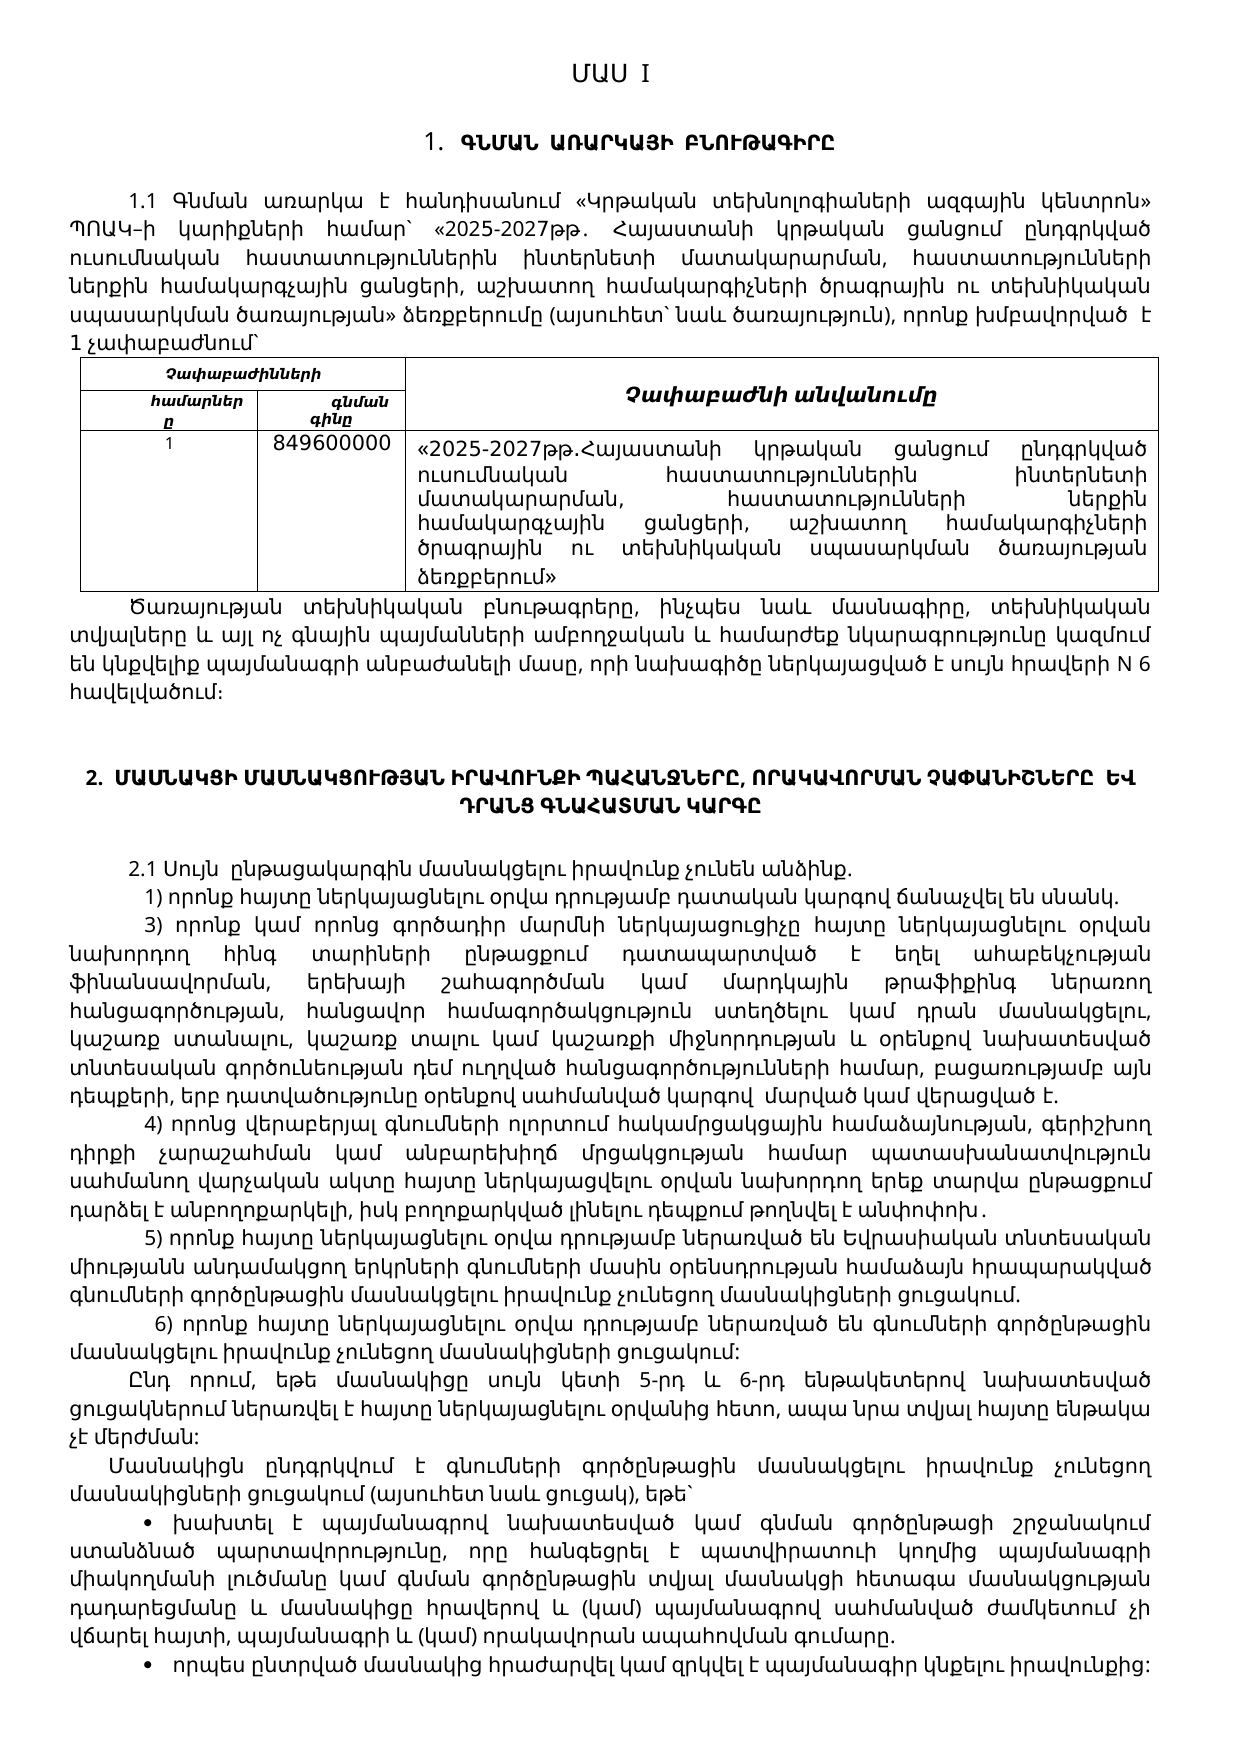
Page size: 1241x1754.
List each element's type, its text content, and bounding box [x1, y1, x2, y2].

table_cell 849600000 [258, 431, 405, 591]
text Ընդ որում, եթե մասնակիցը սույն կետի 5-րդ և 6-րդ ենթակետերով նախատեսված ցուցակներում ներառվել է հայտը ներկայացնելու օրվանից հետո, ապա նրա տվյալ հայտը ենթակա չէ մերժման: [69, 1366, 1152, 1451]
list ԳՆՄԱՆ ԱՌԱՐԿԱՅԻ ԲՆՈՒԹԱԳԻՐԸ [107, 124, 1152, 158]
text 1) որոնք հայտը ներկայացնելու օրվա դրությամբ դատական կարգով ճանաչվել են սնանկ. [69, 882, 1152, 911]
table_cell գնման գինը [258, 391, 405, 430]
list որպես ընտրված մասնակից հրաժարվել կամ զրկվել է պայմանագիր կնքելու իրավունքից: [69, 1650, 1152, 1678]
text Մասնակիցն ընդգրկվում է գնումների գործընթացին մասնակցելու իրավունք չունեցող մասնակիցների ցուցակում (այսուհետ նաև ցուցակ), եթե` [69, 1451, 1152, 1508]
text 2. ՄԱՍՆԱԿՑԻ ՄԱՍՆԱԿՑՈՒԹՅԱՆ ԻՐԱՎՈՒՆՔԻ ՊԱՀԱՆՋՆԵՐԸ, ՈՐԱԿԱՎՈՐՄԱՆ ՉԱՓԱՆԻՇՆԵՐԸ ԵՎ ԴՐԱՆՑ ԳՆԱՀԱՏՄԱՆ ԿԱՐԳԸ [69, 763, 1152, 819]
table_cell «2025-2027թթ․Հայաստանի կրթական ցանցում ընդգրկված ուսումնական հաստատություններին ինտերնետի մատակարարման, հաստատությունների ներքին համակարգչային ցանցերի, աշխատող համակարգիչների ծրագրային ու տեխնիկական սպասարկման ծառայության ձեռքբերում» [406, 431, 1158, 591]
table_cell 1 [81, 431, 257, 591]
list խախտել է պայմանագրով նախատեսված կամ գնման գործընթացի շրջանակում ստանձնած պարտավորությունը, որը հանգեցրել է պատվիրատուի կողմից պայմանագրի միակողմանի լուծմանը կամ գնման գործընթացին տվյալ մասնակցի հետագա մասնակցության դադարեցմանը և մասնակիցը հրավերով և (կամ) պայմանագրով սահմանված ժամկետում չի վճարել հայտի, պայմանագրի և (կամ) որակավորան ապահովման գումարը. [69, 1508, 1152, 1650]
subtitle 1.1 Գնման առարկա է հանդիսանում «Կրթական տեխնոլոգիաների ազգային կենտրոն» ՊՈԱԿ–ի կարիքների համար` «2025-2027թթ․ Հայաստանի կրթական ցանցում ընդգրկված ուսումնական հաստատություններին ինտերնետի մատակարարման, հաստատությունների ներքին համակարգչային ցանցերի, աշխատող համակարգիչների ծրագրային ու տեխնիկական սպասարկման ծառայության» ձեռքբերումը (այսուհետ` նաև ծառայություն), որոնք խմբավորված է 1 չափաբաժնում` [69, 186, 1152, 357]
text Ծառայության տեխնիկական բնութագրերը, ինչպես նաև մասնագիրը, տեխնիկական տվյալները և այլ ոչ գնային պայմանների ամբողջական և համարժեք նկարագրությունը կազմում են կնքվելիք պայմանագրի անբաժանելի մասը, որի նախագիծը ներկայացված է սույն հրավերի N 6 հավելվածում։ [69, 592, 1152, 706]
table_cell համարները [81, 391, 257, 430]
text 5) որոնք հայտը ներկայացնելու օրվա դրությամբ ներառված են Եվրասիական տնտեսական միությանն անդամակցող երկրների գնումների մասին օրենսդրության համաձայն հրապարակված գնումների գործընթացին մասնակցելու իրավունք չունեցող մասնակիցների ցուցակում. [69, 1223, 1152, 1309]
text ՄԱՍ I [69, 56, 1152, 89]
table_header Չափաբաժնի անվանումը [406, 358, 1158, 430]
text 4) որոնց վերաբերյալ գնումների ոլորտում հակամրցակցային համաձայնության, գերիշխող դիրքի չարաշահման կամ անբարեխիղճ մրցակցության համար պատասխանատվություն սահմանող վարչական ակտը հայտը ներկայացվելու օրվան նախորդող երեք տարվա ընթացքում դարձել է անբողոքարկելի, իսկ բողոքարկված լինելու դեպքում թողնվել է անփոփոխ․ [69, 1109, 1152, 1223]
text 6) որոնք հայտը ներկայացնելու օրվա դրությամբ ներառված են գնումների գործընթացին մասնակցելու իրավունք չունեցող մասնակիցների ցուցակում: [69, 1309, 1152, 1366]
table_header Չափաբաժինների [81, 358, 405, 389]
text 2.1 Սույն ընթացակարգին մասնակցելու իրավունք չունեն անձինք. [69, 854, 1152, 882]
text 3) որոնք կամ որոնց գործադիր մարմնի ներկայացուցիչը հայտը ներկայացնելու օրվան նախորդող հինգ տարիների ընթացքում դատապարտված է եղել ահաբեկչության ֆինանսավորման, երեխայի շահագործման կամ մարդկային թրաֆիքինգ ներառող հանցագործության, հանցավոր համագործակցություն ստեղծելու կամ դրան մասնակցելու, կաշառք ստանալու, կաշառք տալու կամ կաշառքի միջնորդության և օրենքով նախատեսված տնտեսական գործունեության դեմ ուղղված հանցագործությունների համար, բացառությամբ այն դեպքերի, երբ դատվածությունը օրենքով սահմանված կարգով մարված կամ վերացված է. [69, 911, 1152, 1109]
